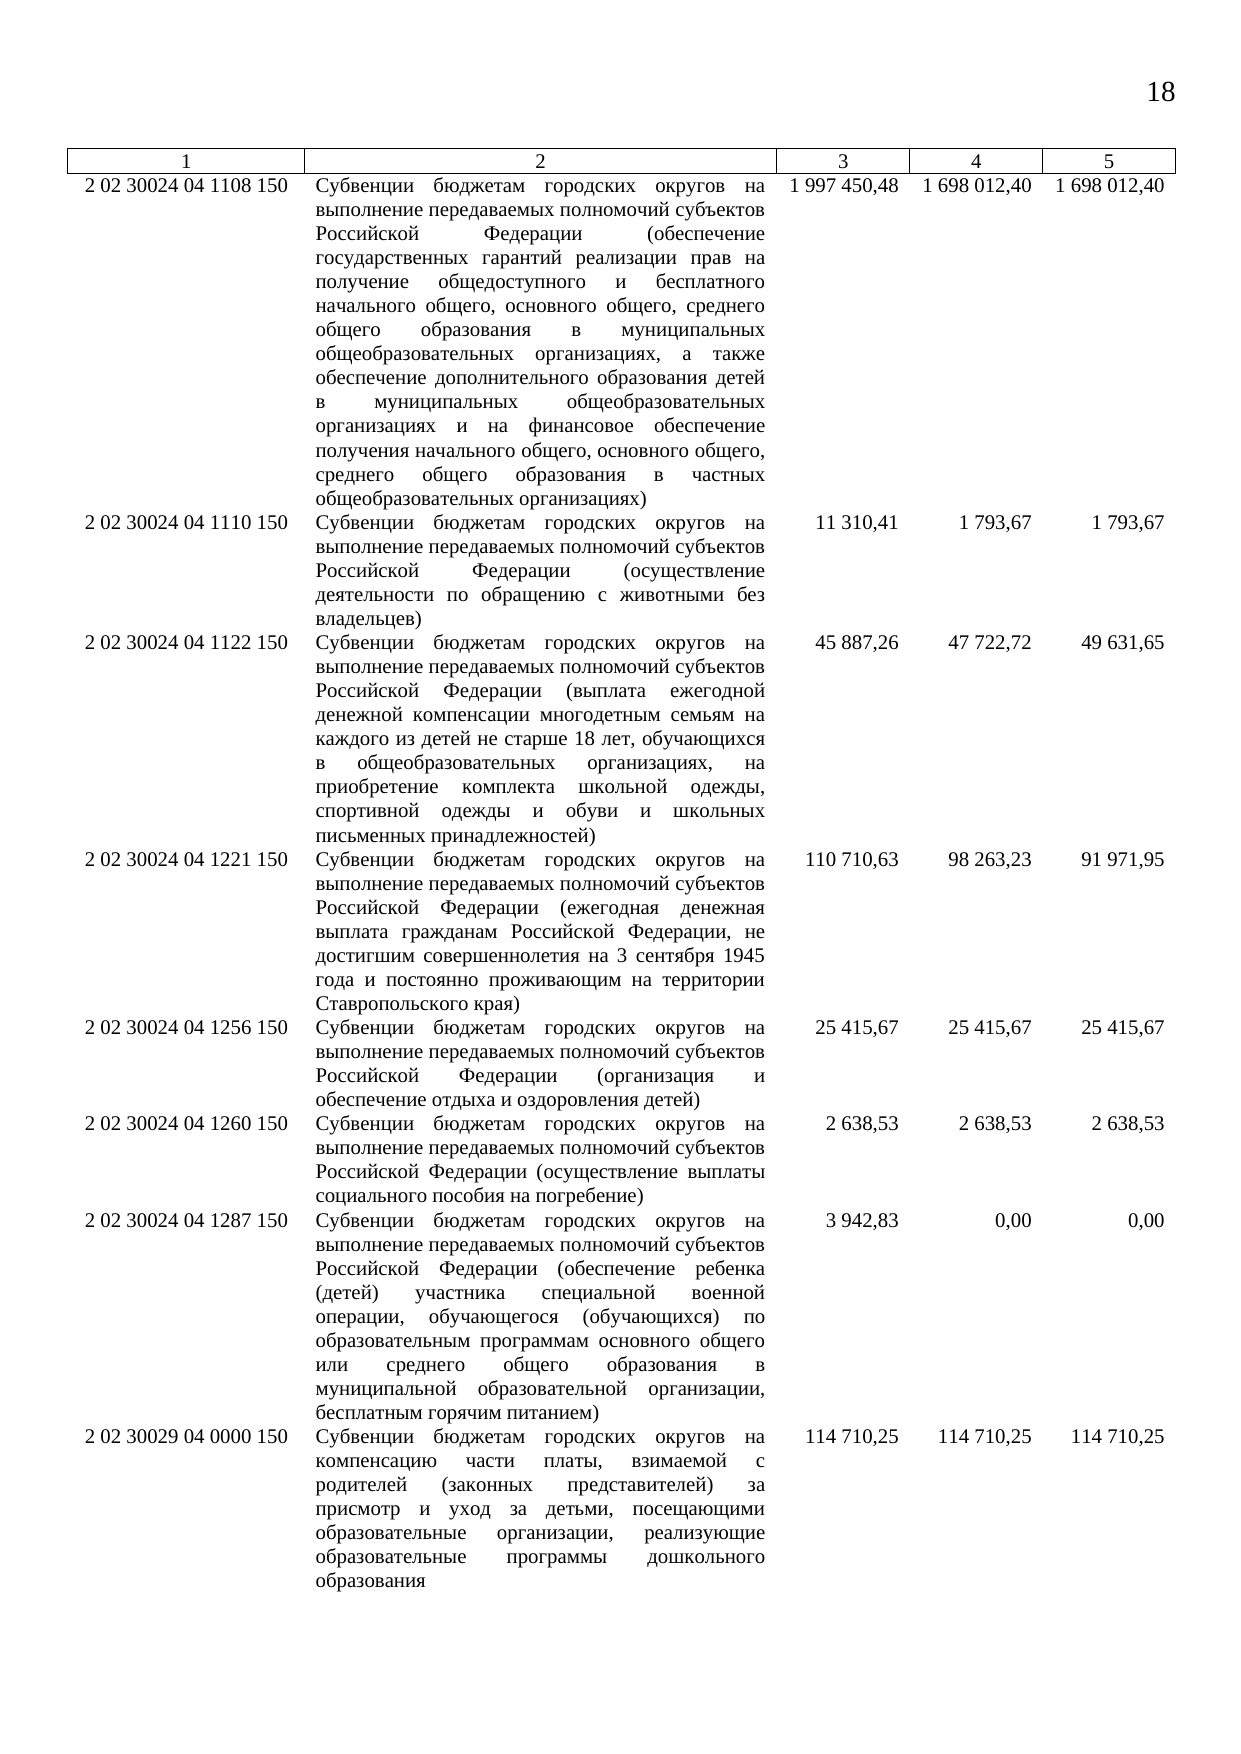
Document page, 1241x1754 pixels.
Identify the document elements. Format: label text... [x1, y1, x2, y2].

table_cell 2 02 30024 04 1221 150 [68, 847, 304, 1015]
table_cell Субвенции бюджетам городских округов на выполнение передаваемых полномочий субъектов Российской Федерации (выплата ежегодной денежной компенсации многодетным семьям на каждого из детей не старше 18 лет, обучающихся в общеобразовательных организациях, на приобретение комплекта школьной одежды, спортивной одежды и обуви и школьных письменных принадлежностей) [304, 630, 777, 847]
table_cell 1 793,67 [1043, 510, 1175, 630]
table_cell 25 415,67 [777, 1015, 909, 1111]
table_cell 2 02 30024 04 1287 150 [68, 1208, 304, 1424]
table_cell Субвенции бюджетам городских округов на выполнение передаваемых полномочий субъектов Российской Федерации (осуществление деятельности по обращению с животными без владельцев) [304, 510, 777, 630]
table_header 4 [910, 149, 1042, 173]
table_cell 110 710,63 [777, 847, 909, 1015]
table_cell 45 887,26 [777, 630, 909, 847]
table_cell 11 310,41 [777, 510, 909, 630]
table_cell 2 02 30024 04 1260 150 [68, 1111, 304, 1207]
table_cell 1 793,67 [910, 510, 1042, 630]
table_cell Субвенции бюджетам городских округов на выполнение передаваемых полномочий субъектов Российской Федерации (организация и обеспечение отдыха и оздоровления детей) [304, 1015, 777, 1111]
table_cell 91 971,95 [1043, 847, 1175, 1015]
table_header 2 [305, 149, 776, 173]
table_cell 2 638,53 [777, 1111, 909, 1207]
table_cell 2 02 30024 04 1108 150 [68, 174, 304, 510]
table_cell 114 710,25 [910, 1424, 1042, 1592]
table_cell 2 02 30024 04 1256 150 [68, 1015, 304, 1111]
table_cell 1 698 012,40 [910, 174, 1042, 510]
table_cell 2 02 30029 04 0000 150 [68, 1424, 304, 1592]
table_cell Субвенции бюджетам городских округов на компенсацию части платы, взимаемой с родителей (законных представителей) за присмотр и уход за детьми, посещающими образовательные организации, реализующие образовательные программы дошкольного образования [304, 1424, 777, 1592]
table_cell 25 415,67 [1043, 1015, 1175, 1111]
table_cell Субвенции бюджетам городских округов на выполнение передаваемых полномочий субъектов Российской Федерации (осуществление выплаты социального пособия на погребение) [304, 1111, 777, 1207]
table_cell Субвенции бюджетам городских округов на выполнение передаваемых полномочий субъектов Российской Федерации (обеспечение ребенка (детей) участника специальной военной операции, обучающегося (обучающихся) по образовательным программам основного общего или среднего общего образования в муниципальной образовательной организации, бесплатным горячим питанием) [304, 1208, 777, 1424]
table_cell Субвенции бюджетам городских округов на выполнение передаваемых полномочий субъектов Российской Федерации (обеспечение государственных гарантий реализации прав на получение общедоступного и бесплатного начального общего, основного общего, среднего общего образования в муниципальных общеобразовательных организациях, а также обеспечение дополнительного образования детей в муниципальных общеобразовательных организациях и на финансовое обеспечение получения начального общего, основного общего, среднего общего образования в частных общеобразовательных организациях) [304, 174, 777, 510]
table_cell 1 698 012,40 [1043, 174, 1175, 510]
table_header 5 [1043, 149, 1175, 173]
table_cell 2 638,53 [1043, 1111, 1175, 1207]
table_cell 0,00 [1043, 1208, 1175, 1424]
table_cell 3 942,83 [777, 1208, 909, 1424]
table_cell 0,00 [910, 1208, 1042, 1424]
table_cell Субвенции бюджетам городских округов на выполнение передаваемых полномочий субъектов Российской Федерации (ежегодная денежная выплата гражданам Российской Федерации, не достигшим совершеннолетия на 3 сентября 1945 года и постоянно проживающим на территории Ставропольского края) [304, 847, 777, 1015]
table_cell 114 710,25 [1043, 1424, 1175, 1592]
table_header 3 [777, 149, 909, 173]
table_cell 47 722,72 [910, 630, 1042, 847]
table_cell 2 638,53 [910, 1111, 1042, 1207]
table_cell 2 02 30024 04 1110 150 [68, 510, 304, 630]
table_cell 49 631,65 [1043, 630, 1175, 847]
table_cell 25 415,67 [910, 1015, 1042, 1111]
table_cell 2 02 30024 04 1122 150 [68, 630, 304, 847]
table_header 1 [68, 149, 304, 173]
table_cell 1 997 450,48 [777, 174, 909, 510]
table_cell 98 263,23 [910, 847, 1042, 1015]
table_cell 114 710,25 [777, 1424, 909, 1592]
